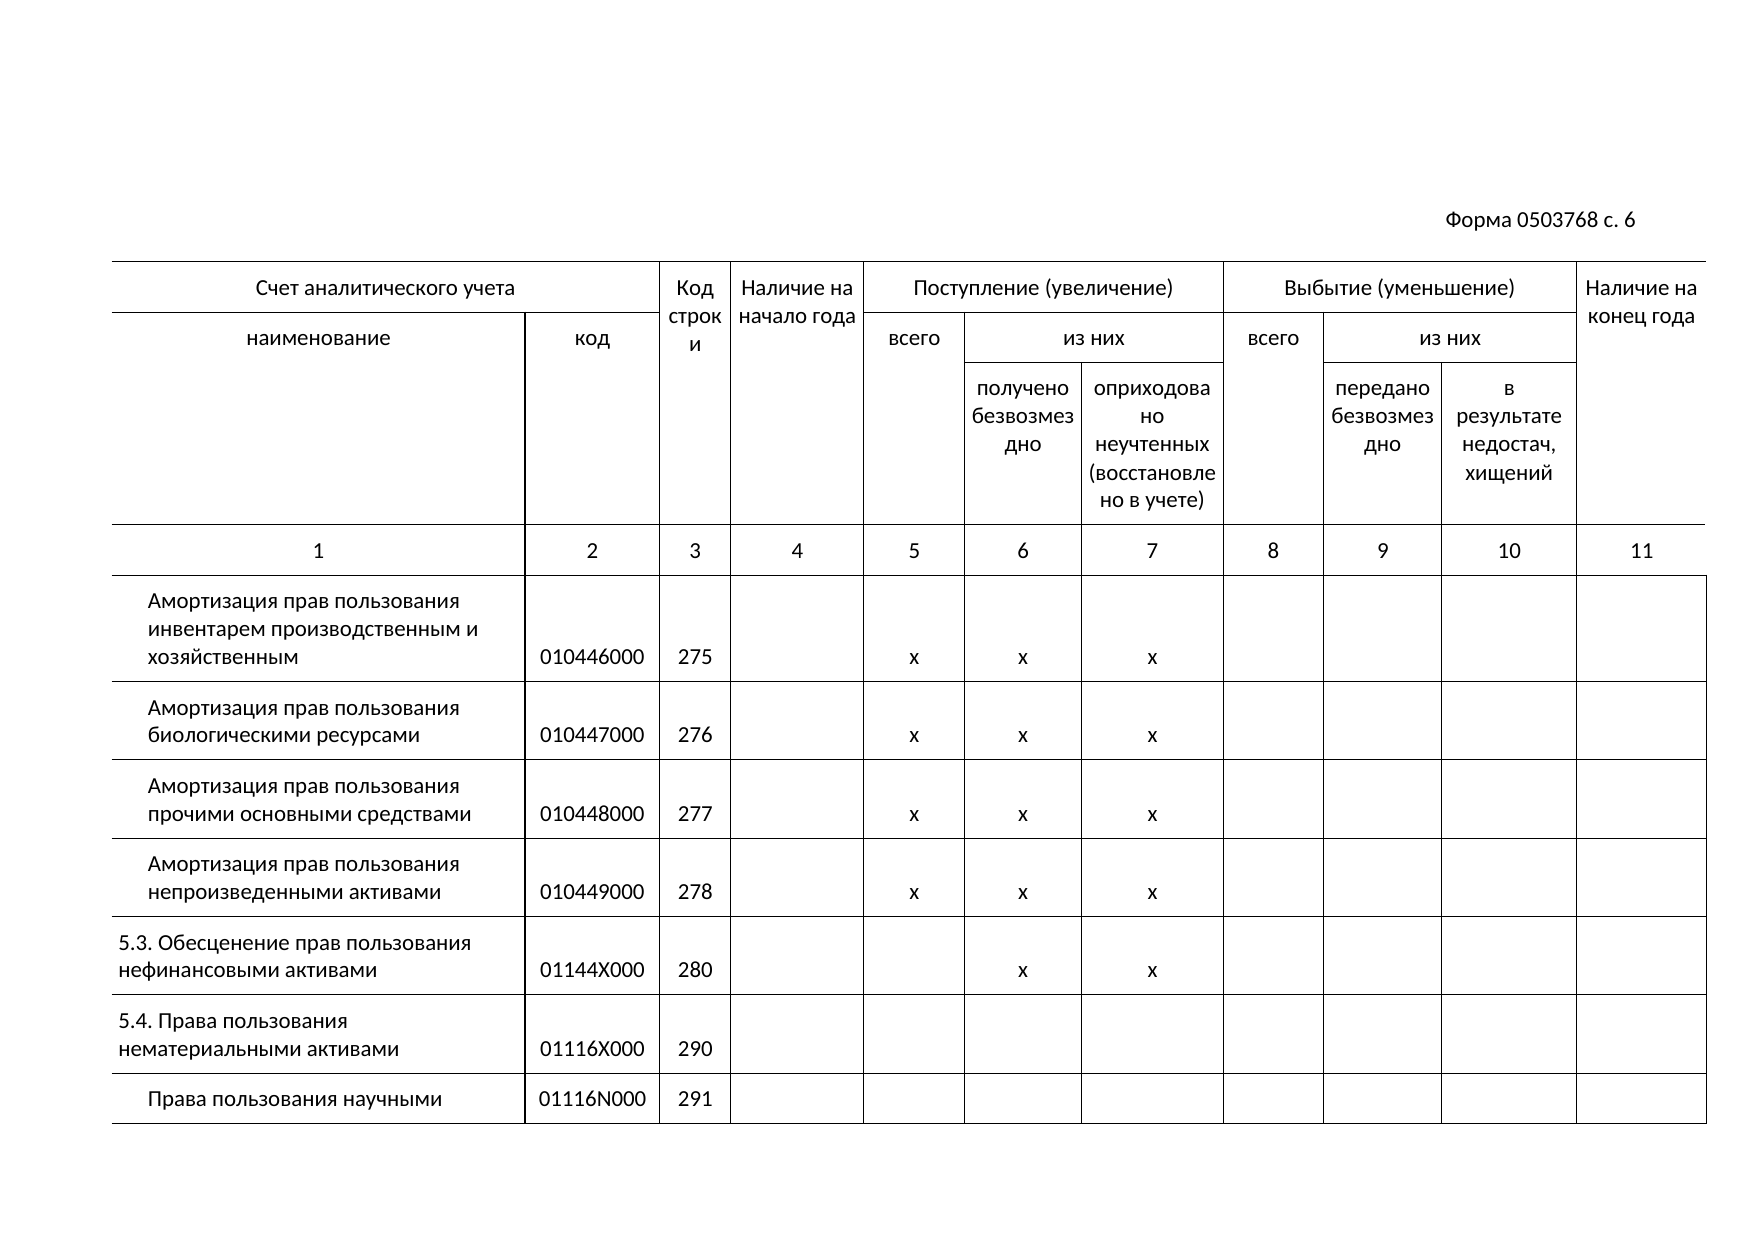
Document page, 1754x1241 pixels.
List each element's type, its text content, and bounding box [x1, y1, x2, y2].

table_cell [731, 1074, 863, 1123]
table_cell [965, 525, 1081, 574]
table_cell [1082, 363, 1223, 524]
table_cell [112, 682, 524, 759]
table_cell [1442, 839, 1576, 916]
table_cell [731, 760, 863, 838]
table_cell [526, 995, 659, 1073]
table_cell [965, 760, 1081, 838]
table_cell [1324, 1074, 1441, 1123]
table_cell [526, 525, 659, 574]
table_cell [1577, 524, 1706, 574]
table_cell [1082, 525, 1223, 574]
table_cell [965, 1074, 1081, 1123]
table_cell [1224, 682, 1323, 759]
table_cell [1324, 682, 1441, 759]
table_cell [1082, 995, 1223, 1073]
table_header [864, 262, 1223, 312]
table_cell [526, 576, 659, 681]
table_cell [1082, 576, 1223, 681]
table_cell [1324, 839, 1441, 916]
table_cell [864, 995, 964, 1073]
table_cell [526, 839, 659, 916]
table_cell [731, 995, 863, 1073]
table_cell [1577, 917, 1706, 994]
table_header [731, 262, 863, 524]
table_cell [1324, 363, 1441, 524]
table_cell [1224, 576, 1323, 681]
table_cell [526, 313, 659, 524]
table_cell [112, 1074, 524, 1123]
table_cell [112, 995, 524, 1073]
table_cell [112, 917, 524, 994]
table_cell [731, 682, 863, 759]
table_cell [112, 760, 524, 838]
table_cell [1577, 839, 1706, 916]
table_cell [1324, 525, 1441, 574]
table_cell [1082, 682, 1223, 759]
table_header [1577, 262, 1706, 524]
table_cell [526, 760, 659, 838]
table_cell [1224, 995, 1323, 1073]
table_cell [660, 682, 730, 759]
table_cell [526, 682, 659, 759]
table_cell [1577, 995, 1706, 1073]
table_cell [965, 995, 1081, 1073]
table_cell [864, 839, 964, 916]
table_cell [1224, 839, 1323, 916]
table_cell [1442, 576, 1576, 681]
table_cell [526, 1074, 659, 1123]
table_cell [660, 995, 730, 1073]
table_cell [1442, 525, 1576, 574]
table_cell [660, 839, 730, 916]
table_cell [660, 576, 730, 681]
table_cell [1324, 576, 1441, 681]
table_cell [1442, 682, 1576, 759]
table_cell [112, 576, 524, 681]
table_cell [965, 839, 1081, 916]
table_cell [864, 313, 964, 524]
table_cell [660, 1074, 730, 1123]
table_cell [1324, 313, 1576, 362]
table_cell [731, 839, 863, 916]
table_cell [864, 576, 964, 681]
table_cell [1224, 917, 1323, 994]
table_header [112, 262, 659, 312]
text Форма 0503768 с. 6 [118, 205, 1636, 233]
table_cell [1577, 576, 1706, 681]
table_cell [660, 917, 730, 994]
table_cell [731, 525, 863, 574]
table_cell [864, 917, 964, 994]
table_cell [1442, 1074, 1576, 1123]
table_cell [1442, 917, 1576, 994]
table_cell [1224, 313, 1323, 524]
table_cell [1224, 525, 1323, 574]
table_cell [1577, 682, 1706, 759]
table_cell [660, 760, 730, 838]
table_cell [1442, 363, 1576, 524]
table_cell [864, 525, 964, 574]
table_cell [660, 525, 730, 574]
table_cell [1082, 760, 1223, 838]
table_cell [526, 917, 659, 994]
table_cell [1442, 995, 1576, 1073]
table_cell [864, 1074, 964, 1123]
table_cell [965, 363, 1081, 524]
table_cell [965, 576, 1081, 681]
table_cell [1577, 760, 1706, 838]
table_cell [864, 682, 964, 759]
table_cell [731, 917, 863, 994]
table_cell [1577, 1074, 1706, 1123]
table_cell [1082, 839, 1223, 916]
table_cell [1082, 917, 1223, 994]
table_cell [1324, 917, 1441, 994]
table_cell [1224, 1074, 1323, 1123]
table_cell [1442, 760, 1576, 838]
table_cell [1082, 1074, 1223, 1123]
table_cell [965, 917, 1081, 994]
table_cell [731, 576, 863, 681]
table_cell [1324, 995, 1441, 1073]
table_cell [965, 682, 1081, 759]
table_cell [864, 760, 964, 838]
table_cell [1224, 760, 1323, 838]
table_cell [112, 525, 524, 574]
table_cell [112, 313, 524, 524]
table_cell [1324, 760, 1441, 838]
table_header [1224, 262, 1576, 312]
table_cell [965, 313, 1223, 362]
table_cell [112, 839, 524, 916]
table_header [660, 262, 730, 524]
